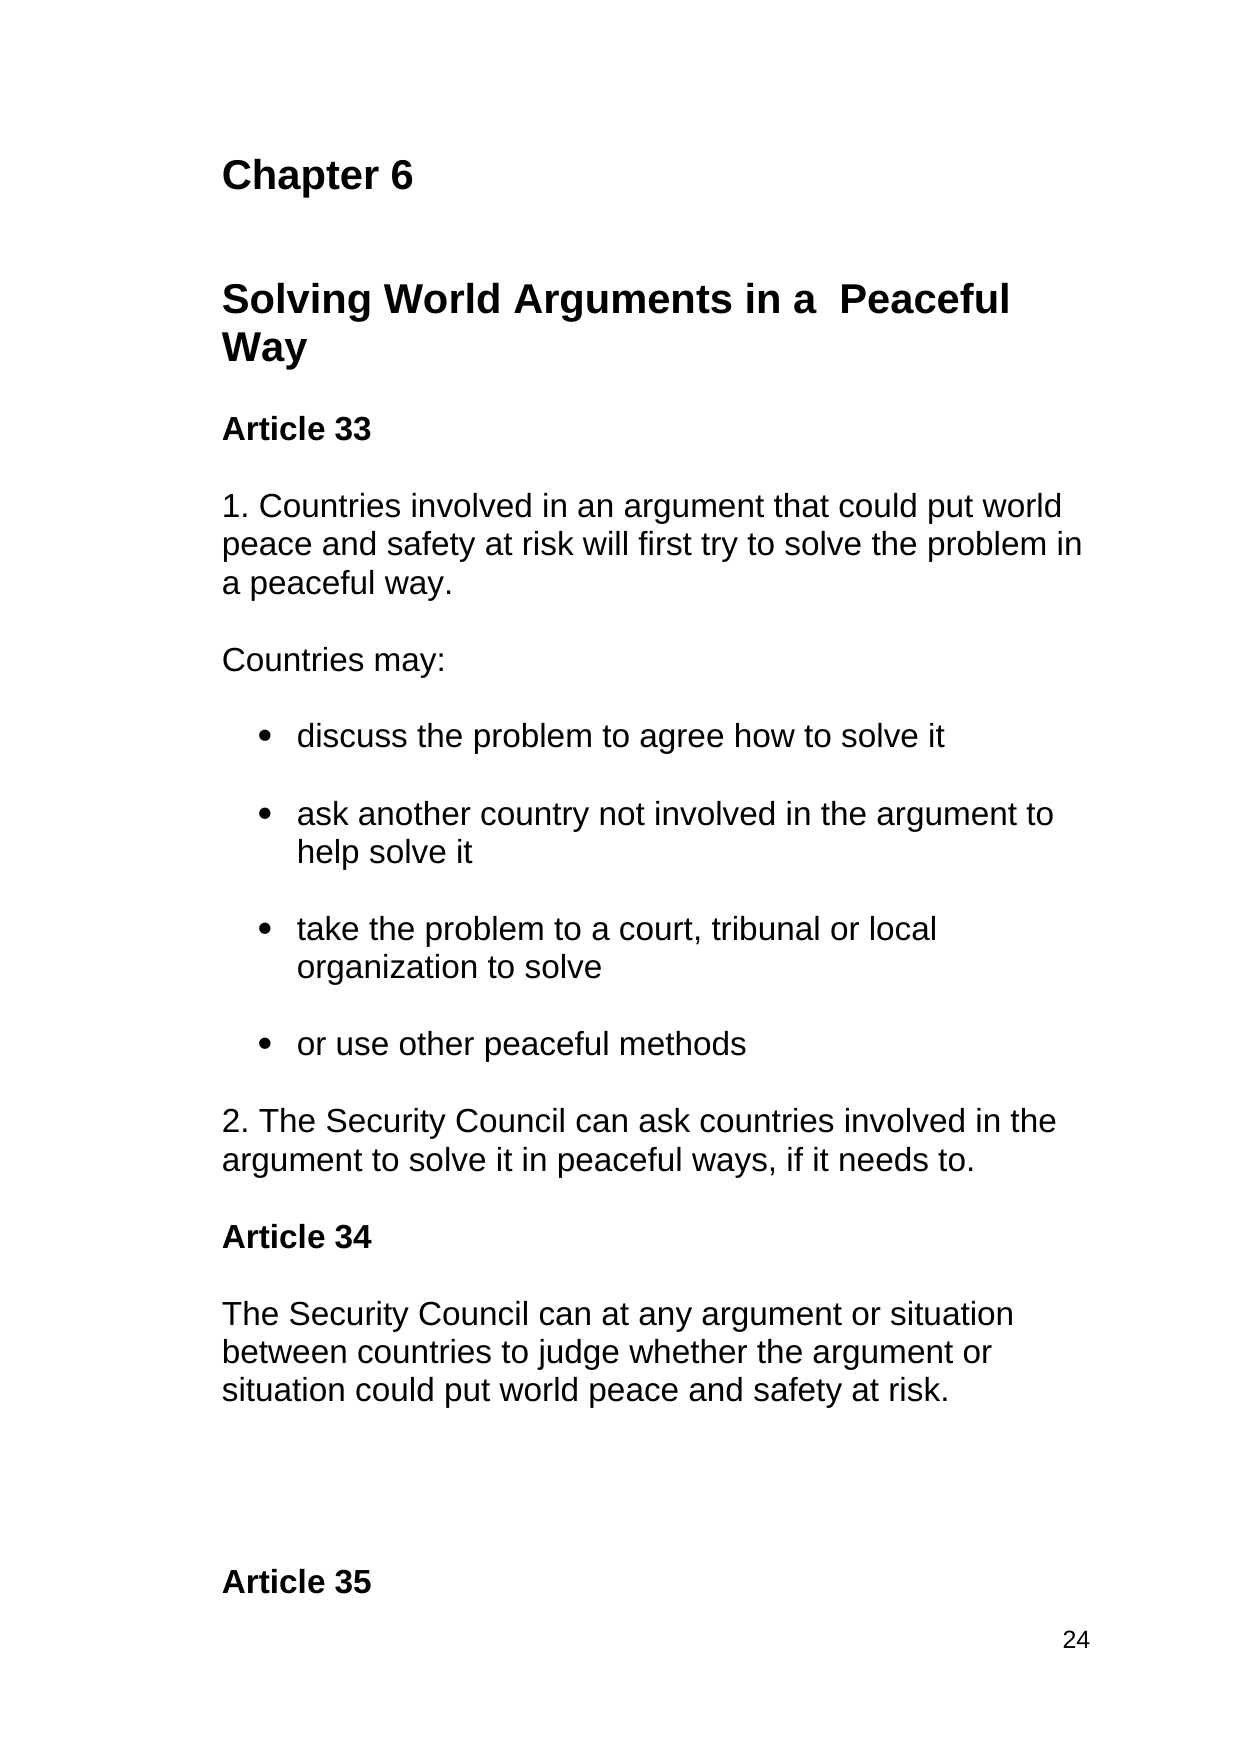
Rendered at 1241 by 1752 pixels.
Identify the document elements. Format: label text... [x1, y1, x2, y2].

text Article 35 [222, 1563, 1090, 1601]
text Article 34 [222, 1217, 1090, 1255]
text 1. Countries involved in an argument that could put world peace and safety at risk will first try to solve the problem in a peaceful way. [222, 486, 1090, 601]
text Solving World Arguments in a Peaceful Way [222, 275, 1090, 371]
text Chapter 6 [222, 150, 1090, 198]
text The Security Council can at any argument or situation between countries to judge whether the argument or situation could put world peace and safety at risk. [222, 1293, 1090, 1409]
text Countries may: [222, 640, 1090, 678]
list ask another country not involved in the argument to help solve it [259, 793, 1090, 871]
list or use other peaceful methods [259, 1024, 1090, 1063]
text Article 33 [222, 409, 1090, 447]
list discuss the problem to agree how to solve it [259, 717, 1090, 755]
text 2. The Security Council can ask countries involved in the argument to solve it in peaceful ways, if it needs to. [222, 1101, 1090, 1178]
list take the problem to a court, tribunal or local organization to solve [259, 909, 1090, 986]
